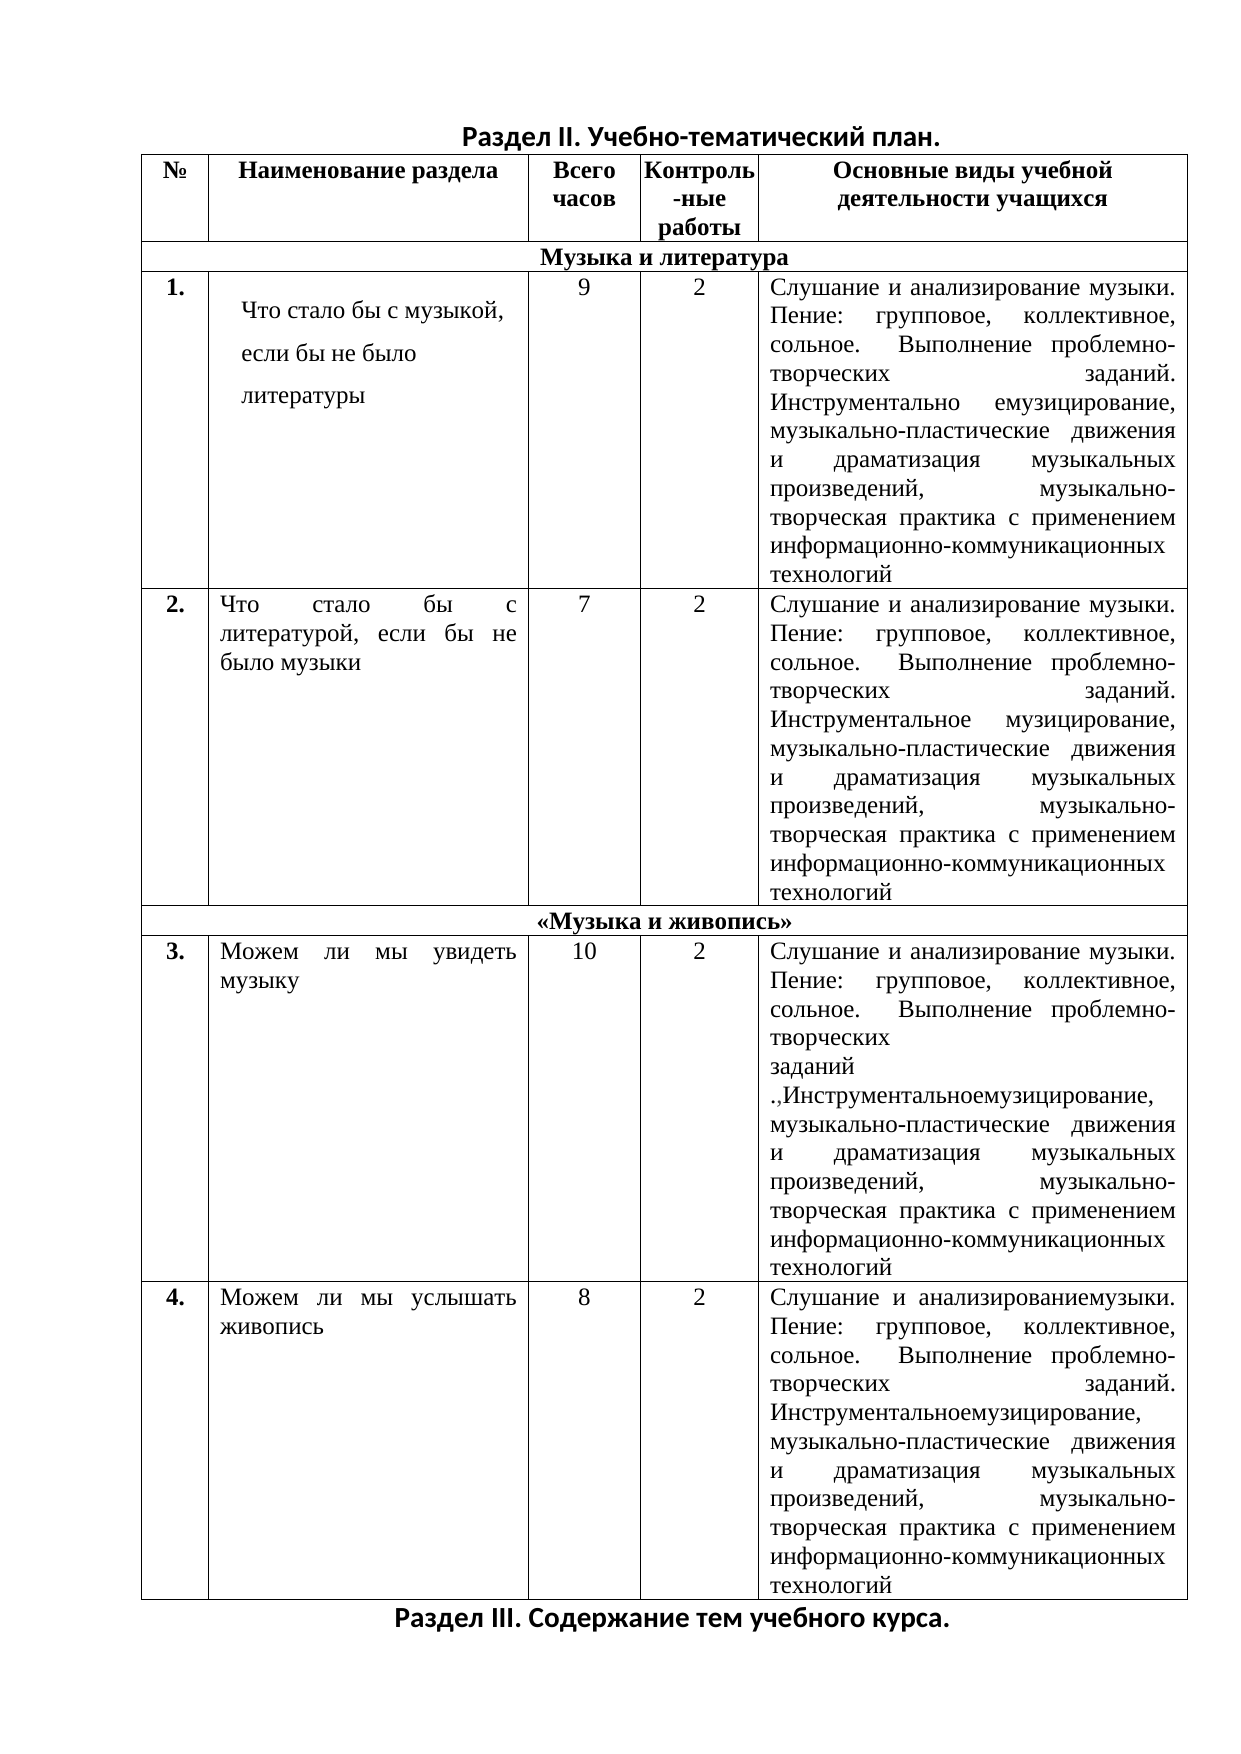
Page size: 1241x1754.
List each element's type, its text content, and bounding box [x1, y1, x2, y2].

table_header Контроль-ные работы [641, 155, 758, 241]
table_cell Слушание и анализирование музыки. Пение: групповое, коллективное, сольное. Выполнение проблемно-творческих заданий. Инструментально емузицирование, музыкально-пластические движения и драматизация музыкальных произведений, музыкально-творческая практика с применением информационно-коммуникационных технологий [759, 272, 1187, 588]
table_cell 4. [142, 1282, 208, 1598]
table_cell Слушание и анализирование музыки. Пение: групповое, коллективное, сольное. Выполнение проблемно-творческих заданий.,Инструментальноемузицирование, музыкально-пластические движения и драматизация музыкальных произведений, музыкально-творческая практика с применением информационно-коммуникационных технологий [759, 936, 1187, 1281]
table_cell Музыка и литература [142, 242, 1187, 271]
table_cell Слушание и анализированиемузыки. Пение: групповое, коллективное, сольное. Выполнение проблемно-творческих заданий. Инструментальноемузицирование, музыкально-пластические движения и драматизация музыкальных произведений, музыкально-творческая практика с применением информационно-коммуникационных технологий [759, 1282, 1187, 1598]
table_cell 2 [641, 936, 758, 1281]
table_header Основные виды учебной деятельности учащихся [759, 155, 1187, 241]
table_cell 2 [641, 1282, 758, 1598]
table_header № [142, 155, 208, 241]
table_cell 9 [529, 272, 640, 588]
table_cell Можем ли мы увидеть музыку [209, 936, 528, 1281]
table_cell «Музыка и живопись» [142, 906, 1187, 935]
table_cell 1. [142, 272, 208, 588]
table_cell 2 [641, 589, 758, 905]
table_cell 2 [641, 272, 758, 588]
text Раздел II. Учебно-тематический план. [177, 118, 1152, 154]
table_cell 8 [529, 1282, 640, 1598]
text Раздел III. Содержание тем учебного курса. [177, 1600, 1152, 1635]
table_cell Можем ли мы услышать живопись [209, 1282, 528, 1598]
table_cell Что стало бы с музыкой, если бы не было литературы [209, 272, 528, 588]
table_cell Слушание и анализирование музыки. Пение: групповое, коллективное, сольное. Выполнение проблемно-творческих заданий. Инструментальное музицирование, музыкально-пластические движения и драматизация музыкальных произведений, музыкально-творческая практика с применением информационно-коммуникационных технологий [759, 589, 1187, 905]
table_cell 3. [142, 936, 208, 1281]
table_cell 7 [529, 589, 640, 905]
table_header Наименование раздела [209, 155, 528, 241]
table_cell 2. [142, 589, 208, 905]
table_cell 10 [529, 936, 640, 1281]
table_header Всего часов [529, 155, 640, 241]
table_cell Что стало бы с литературой, если бы не было музыки [209, 589, 528, 905]
